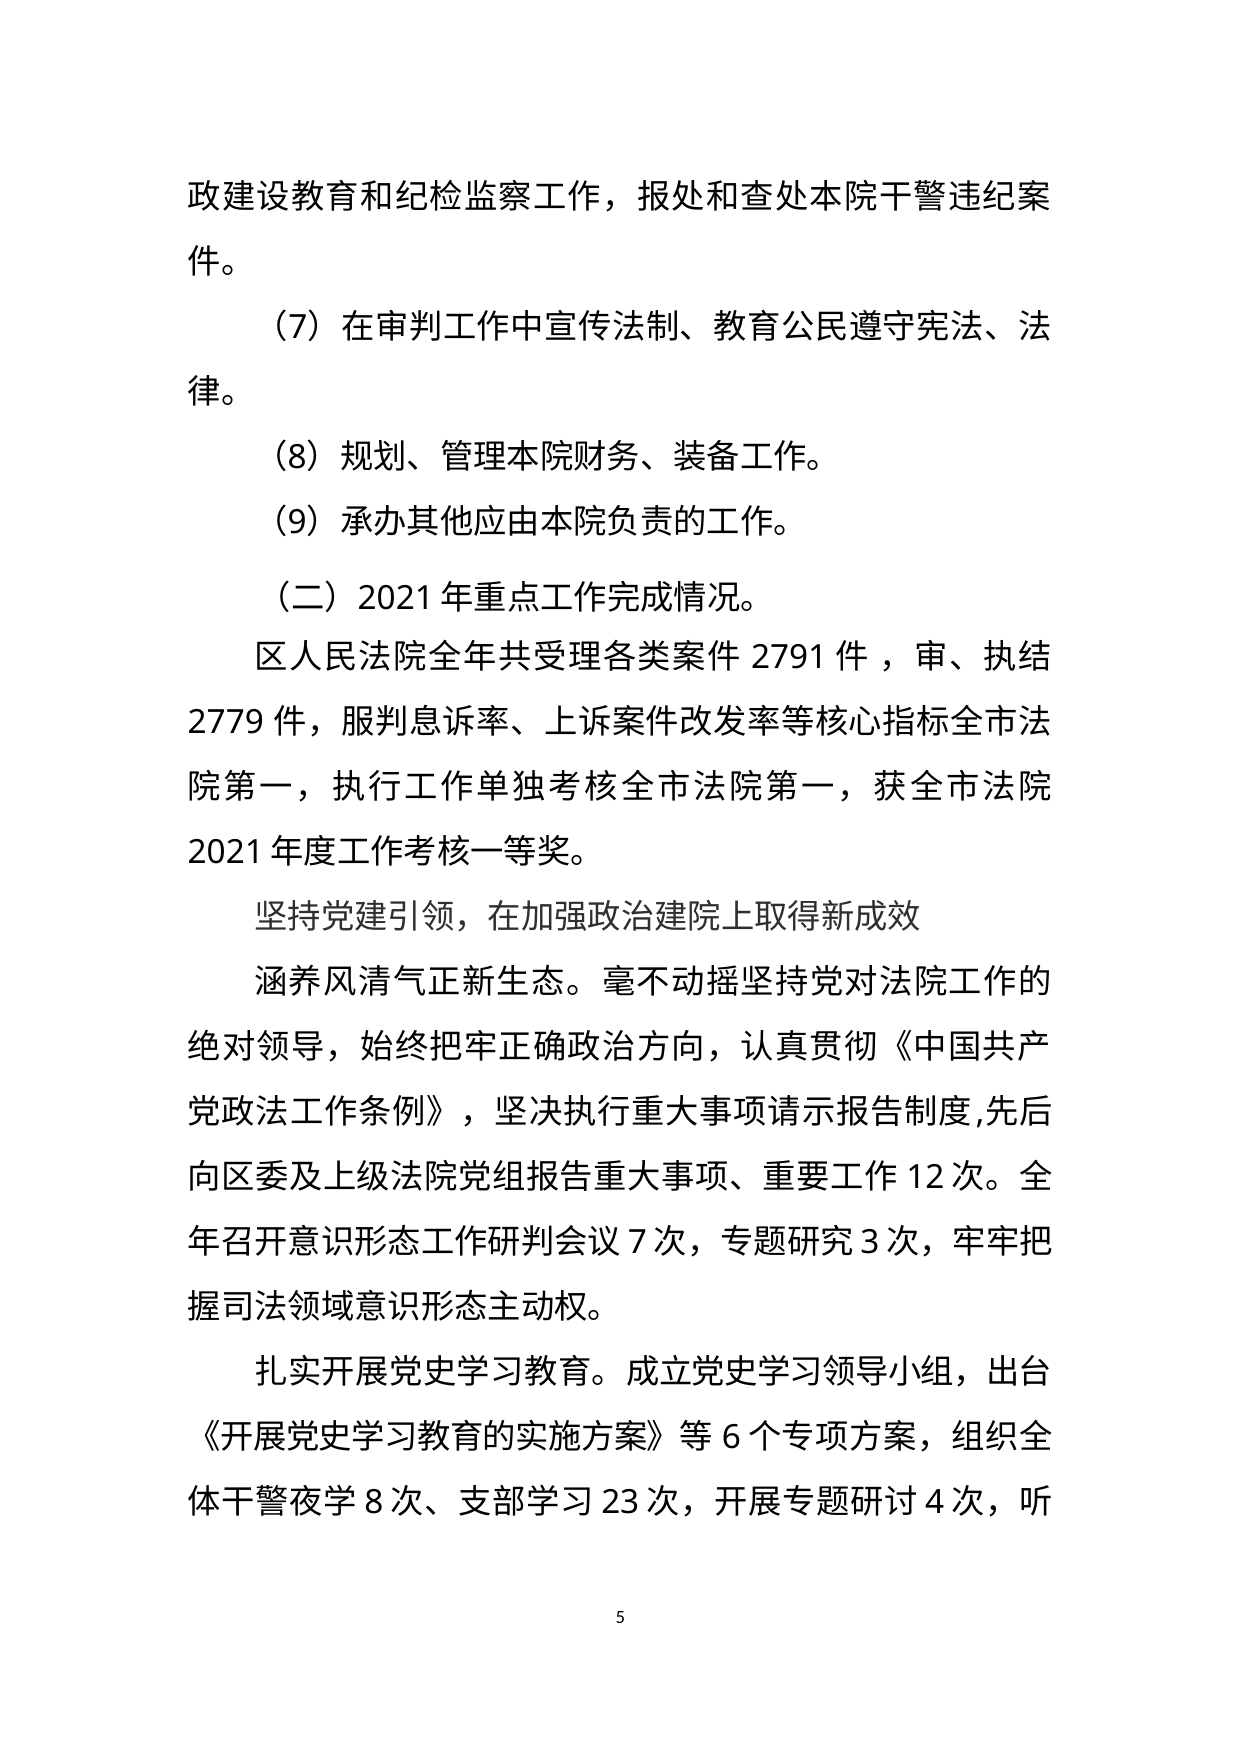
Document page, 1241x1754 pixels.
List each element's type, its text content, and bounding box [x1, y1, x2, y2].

text 坚持党建引领，在加强政治建院上取得新成效 [187, 882, 1053, 947]
text （7）在审判工作中宣传法制、教育公民遵守宪法、法律。 [187, 292, 1053, 422]
text （8）规划、管理本院财务、装备工作。 [187, 422, 1053, 487]
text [187, 162, 1053, 292]
text 涵养风清气正新生态。毫不动摇坚持党对法院工作的绝对领导，始终把牢正确政治方向，认真贯彻《中国共产党政法工作条例》，坚决执行重大事项请示报告制度,先后向区委及上级法院党组报告重大事项、重要工作12次。全年召开意识形态工作研判会议7次，专题研究3次，牢牢把握司法领域意识形态主动权。 [187, 947, 1053, 1337]
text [187, 1337, 1053, 1532]
text （二）2021年重点工作完成情况。 [187, 562, 1053, 622]
text 区人民法院全年共受理各类案件2791件 ，审、执结2779 件，服判息诉率、上诉案件改发率等核心指标全市法院第一，执行工作单独考核全市法院第一，获全市法院2021年度工作考核一等奖。 [187, 622, 1053, 882]
text （9）承办其他应由本院负责的工作。 [187, 487, 1053, 552]
